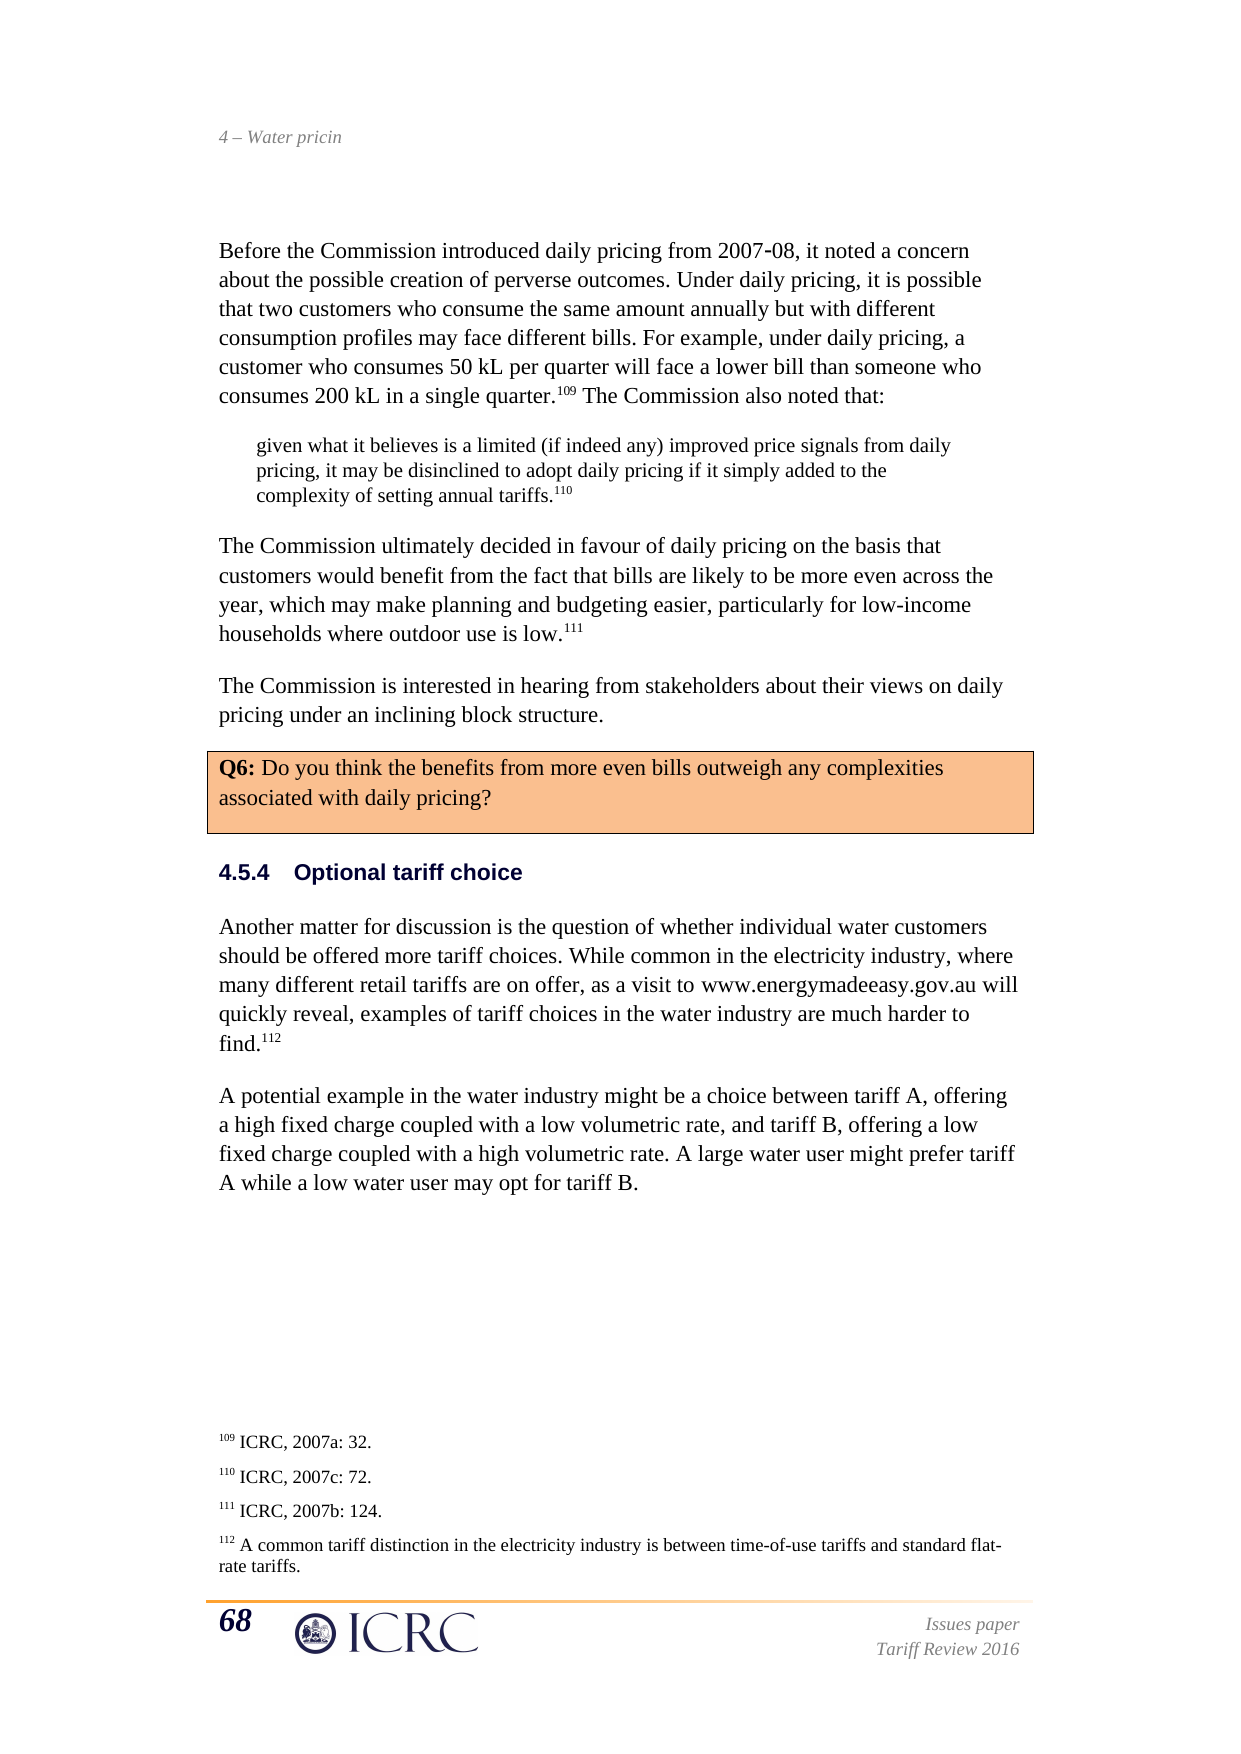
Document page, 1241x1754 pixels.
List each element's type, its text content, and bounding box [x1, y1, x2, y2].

text Before the Commission introduced daily pricing from 200708, it noted a concern about the possible creation of perverse outcomes. Under daily pricing, it is possible that two customers who consume the same amount annually but with different consumption profiles may face different bills. For example, under daily pricing, a customer who consumes 50 kL per quarter will face a lower bill than someone who consumes 200 kL in a single quarter. The Commission also noted that: [218, 234, 1022, 409]
text Another matter for discussion is the question of whether individual water customers should be offered more tariff choices. While common in the electricity industry, where many different retail tariffs are on offer, as a visit to www.energymadeeasy.gov.au will quickly reveal, examples of tariff choices in the water industry are much harder to find. [218, 910, 1022, 1056]
table_header Q6: Do you think the benefits from more even bills outweigh any complexities associated with daily pricing? [208, 752, 1033, 833]
text A potential example in the water industry might be a choice between tariff A, offering a high fixed charge coupled with a low volumetric rate, and tariff B, offering a low fixed charge coupled with a high volumetric rate. A large water user might prefer tariff A while a low water user may opt for tariff B. [218, 1079, 1022, 1196]
text given what it believes is a limited (if indeed any) improved price signals from daily pricing, it may be disinclined to adopt daily pricing if it simply added to the complexity of setting annual tariffs. [256, 432, 984, 507]
picture [293, 1612, 479, 1656]
subtitle Optional tariff choice [218, 859, 1022, 885]
text The Commission ultimately decided in favour of daily pricing on the basis that customers would benefit from the fact that bills are likely to be more even across the year, which may make planning and budgeting easier, particularly for low-income households where outdoor use is low. [218, 530, 1022, 646]
text The Commission is interested in hearing from stakeholders about their views on daily pricing under an inclining block structure. [218, 669, 1022, 728]
